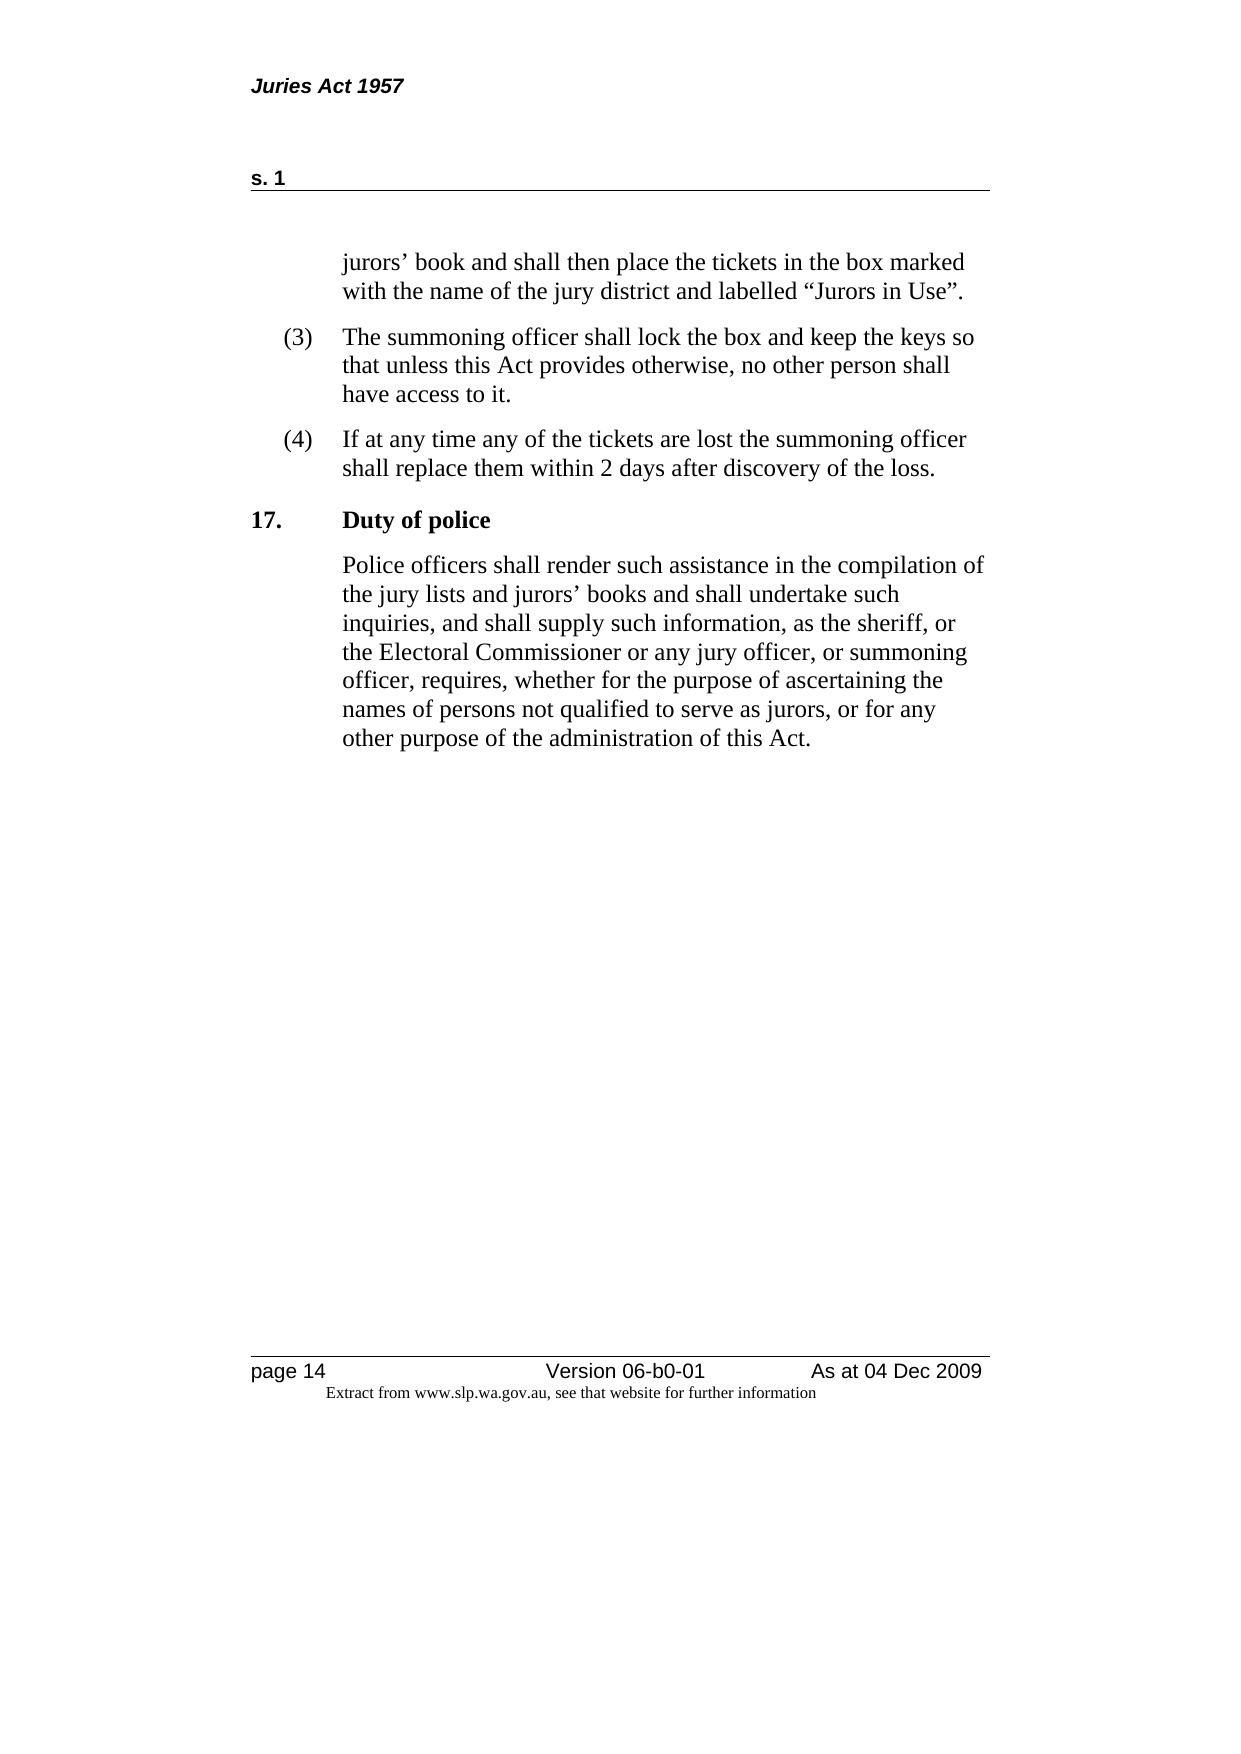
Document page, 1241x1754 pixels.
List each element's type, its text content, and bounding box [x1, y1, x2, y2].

text Police officers shall render such assistance in the compilation of the jury lists and jurors’ books and shall undertake such inquiries, and shall supply such information, as the sheriff, or the Electoral Commissioner or any jury officer, or summoning officer, requires, whether for the purpose of ascertaining the names of persons not qualified to serve as jurors, or for any other purpose of the administration of this Act. [251, 550, 990, 752]
text (3) The summoning officer shall lock the box and keep the keys so that unless this Act provides otherwise, no other person shall have access to it. [251, 322, 990, 408]
text (4) If at any time any of the tickets are lost the summoning officer shall replace them within 2 days after discovery of the loss. [251, 424, 990, 482]
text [251, 247, 990, 305]
subtitle 17. Duty of police [251, 505, 990, 534]
